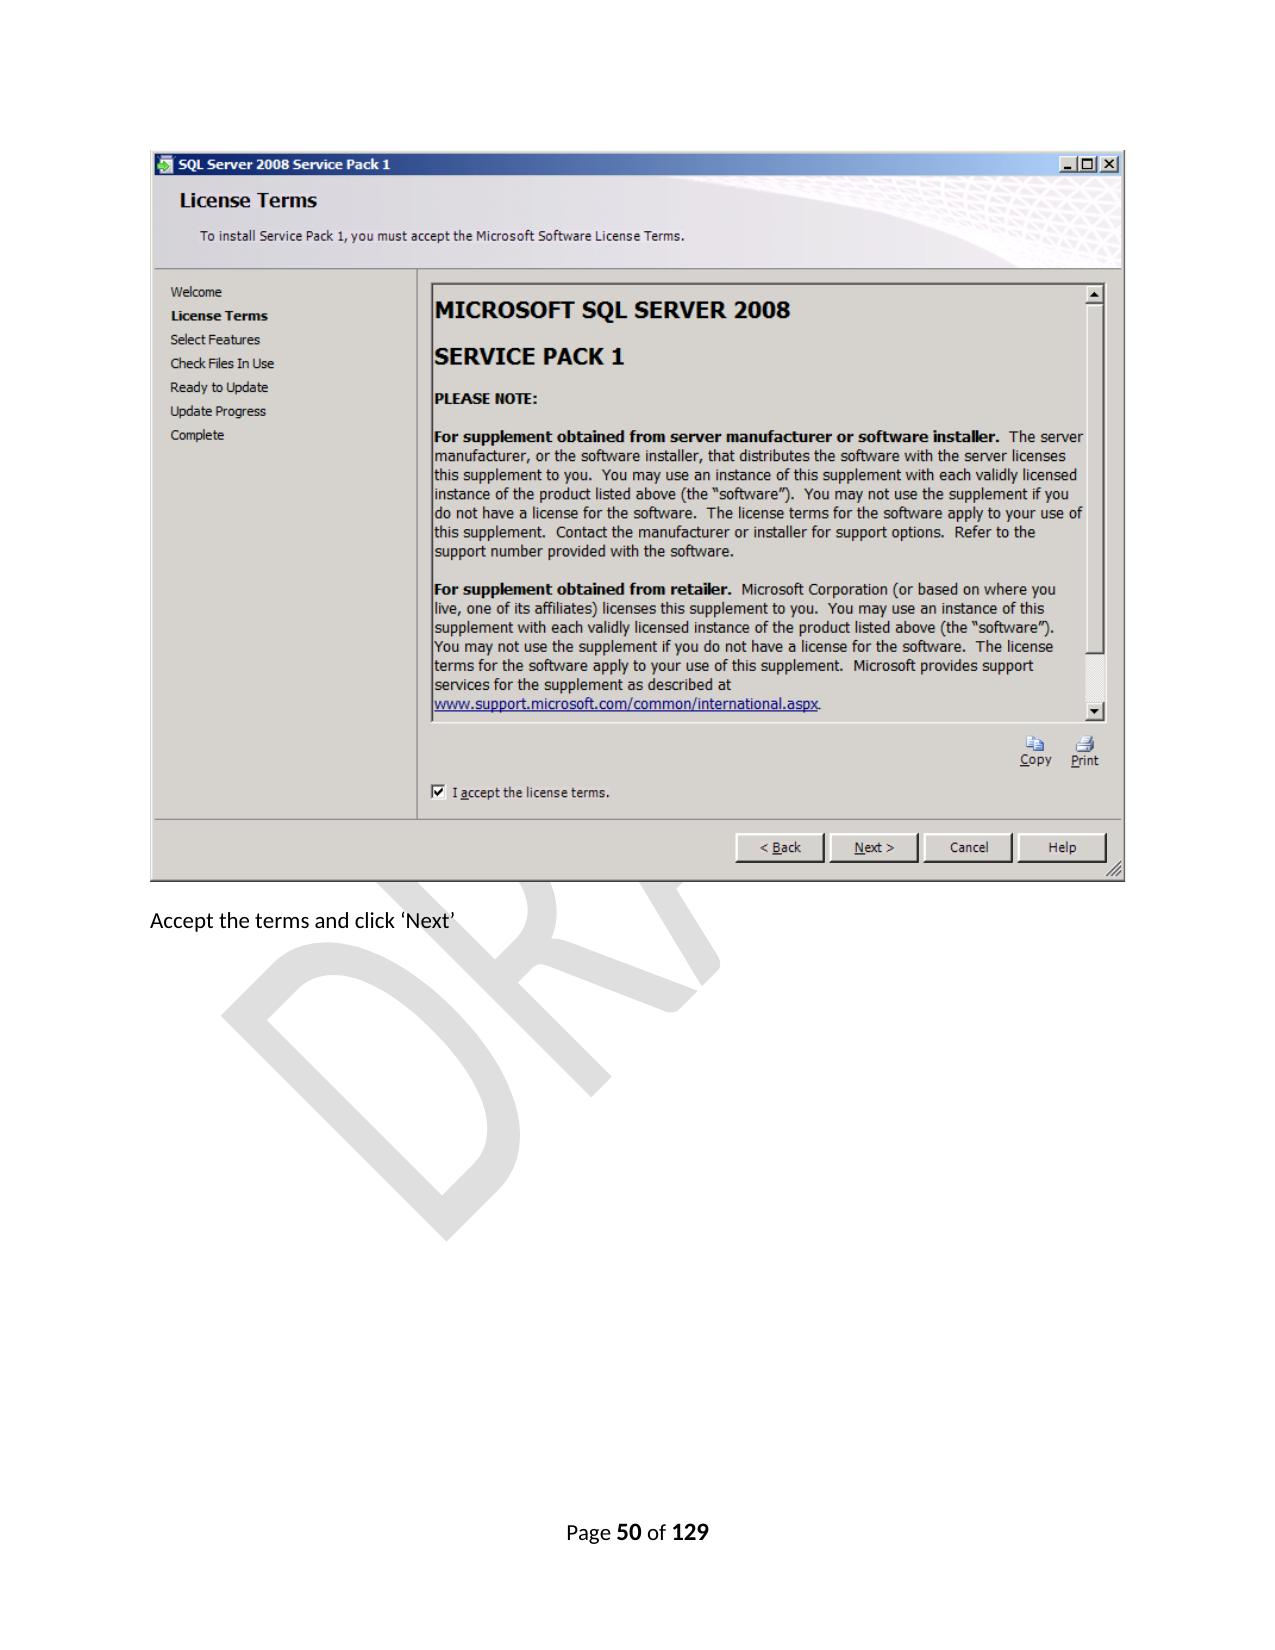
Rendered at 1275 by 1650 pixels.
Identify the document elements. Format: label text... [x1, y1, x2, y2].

text Accept the terms and click ‘Next’ [150, 906, 1125, 934]
picture [150, 150, 1125, 882]
